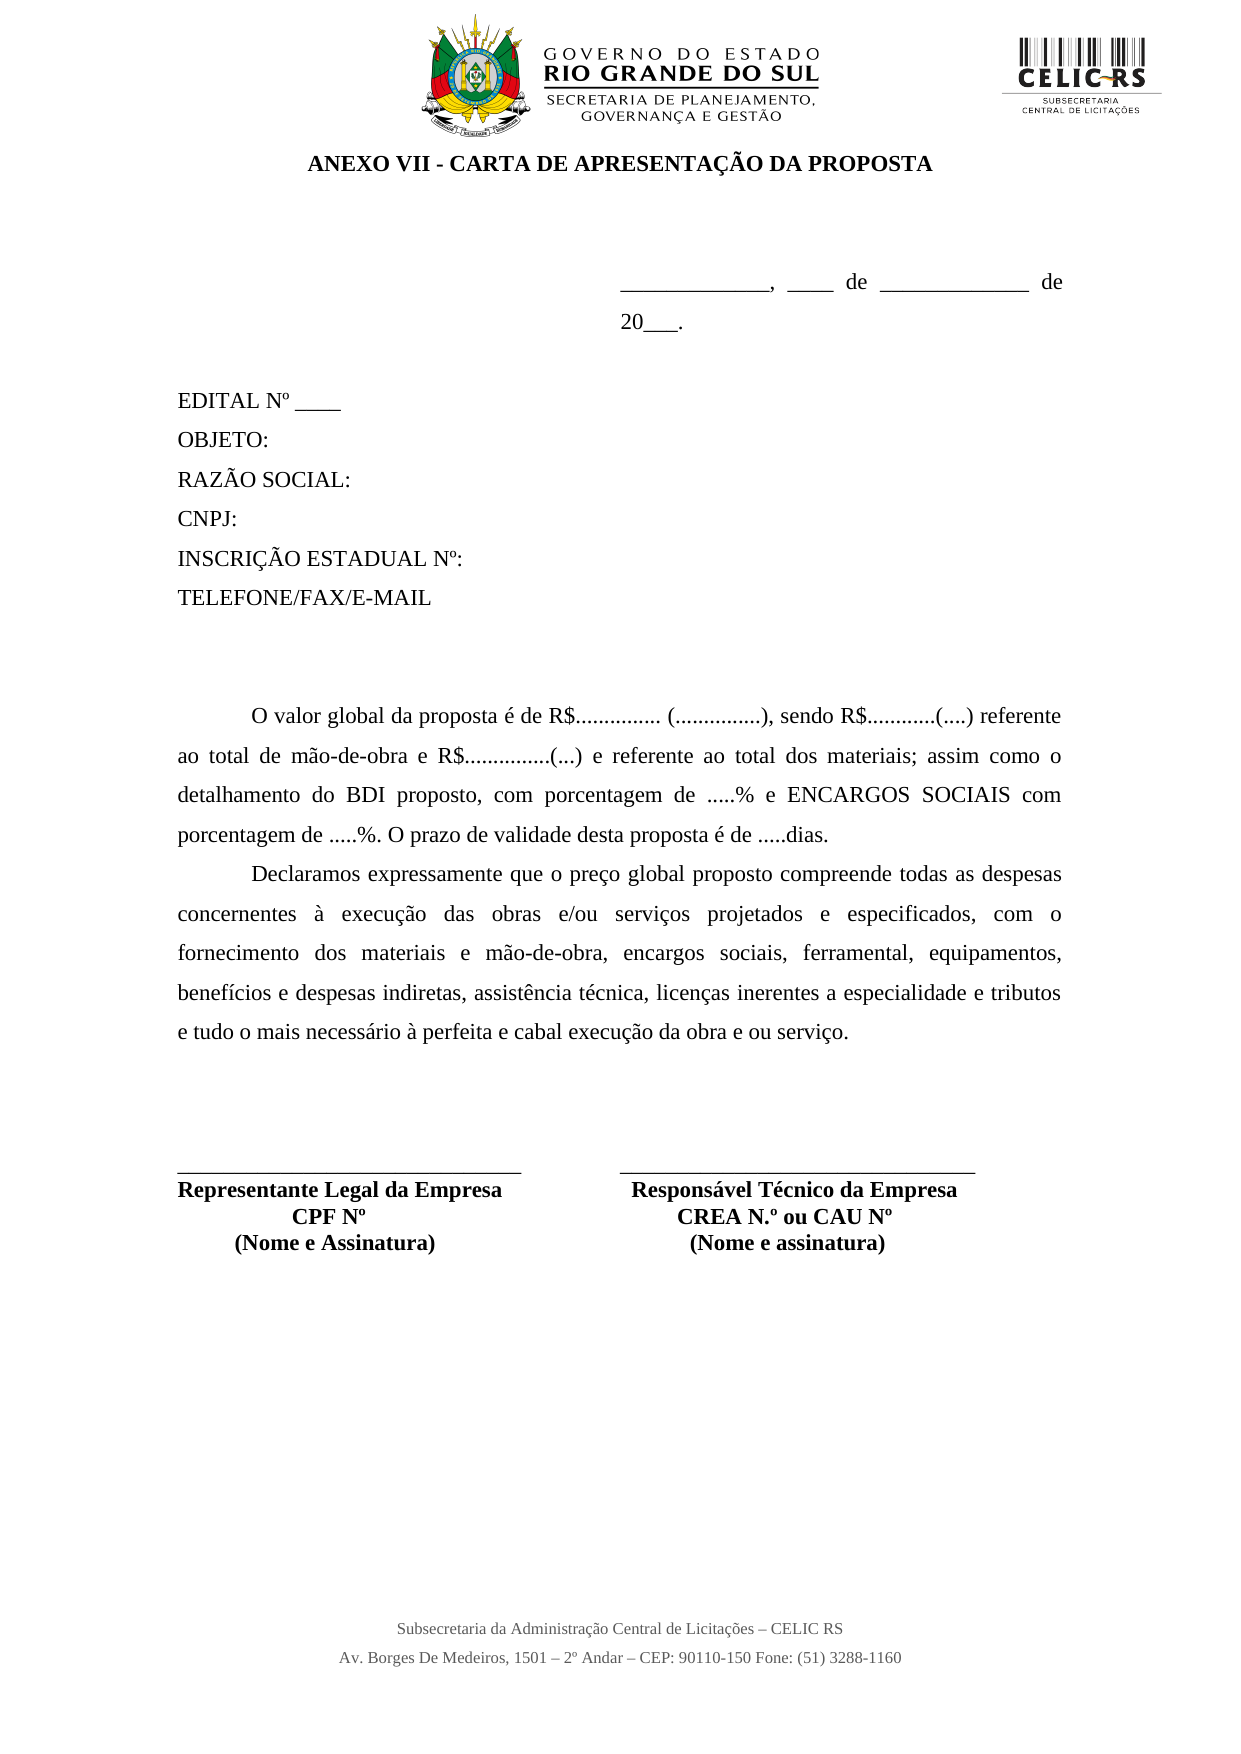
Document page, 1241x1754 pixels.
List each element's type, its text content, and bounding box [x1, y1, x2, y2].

text CNPJ: [177, 505, 1063, 532]
text _____________, ____ de _____________ de 20___. [620, 268, 1063, 334]
text INSCRIÇÃO ESTADUAL Nº: [177, 545, 1063, 571]
text EDITAL Nº ____ [177, 387, 1063, 413]
text TELEFONE/FAX/E-MAIL [177, 584, 1063, 611]
picture [421, 14, 819, 137]
text O valor global da proposta é de R$............... (...............), sendo R$............(....) referente ao total de mão-de-obra e R$...............(...) e referente ao total dos materiais; assim como o detalhamento do BDI proposto, com porcentagem de .....% e ENCARGOS SOCIAIS com porcentagem de .....%. O prazo de validade desta proposta é de .....dias. [177, 703, 1063, 847]
subtitle ANEXO VII - CARTA DE APRESENTAÇÃO DA PROPOSTA [266, 150, 974, 176]
text Declaramos expressamente que o preço global proposto compreende todas as despesas concernentes à execução das obras e/ou serviços projetados e especificados, com o fornecimento dos materiais e mão-de-obra, encargos sociais, ferramental, equipamentos, benefícios e despesas indiretas, assistência técnica, licenças inerentes a especialidade e tributos e tudo o mais necessário à perfeita e cabal execução da obra e ou serviço. [177, 861, 1063, 1045]
text RAZÃO SOCIAL: [177, 466, 1063, 492]
text ______________________________ _______________________________ [177, 1150, 1063, 1176]
text Representante Legal da Empresa Responsável Técnico da Empresa [177, 1176, 1063, 1203]
text CPF Nº CREA N.º ou CAU Nº [177, 1203, 1063, 1229]
text (Nome e Assinatura) (Nome e assinatura) [177, 1229, 1063, 1256]
picture [999, 32, 1164, 119]
text OBJETO: [177, 426, 1063, 453]
